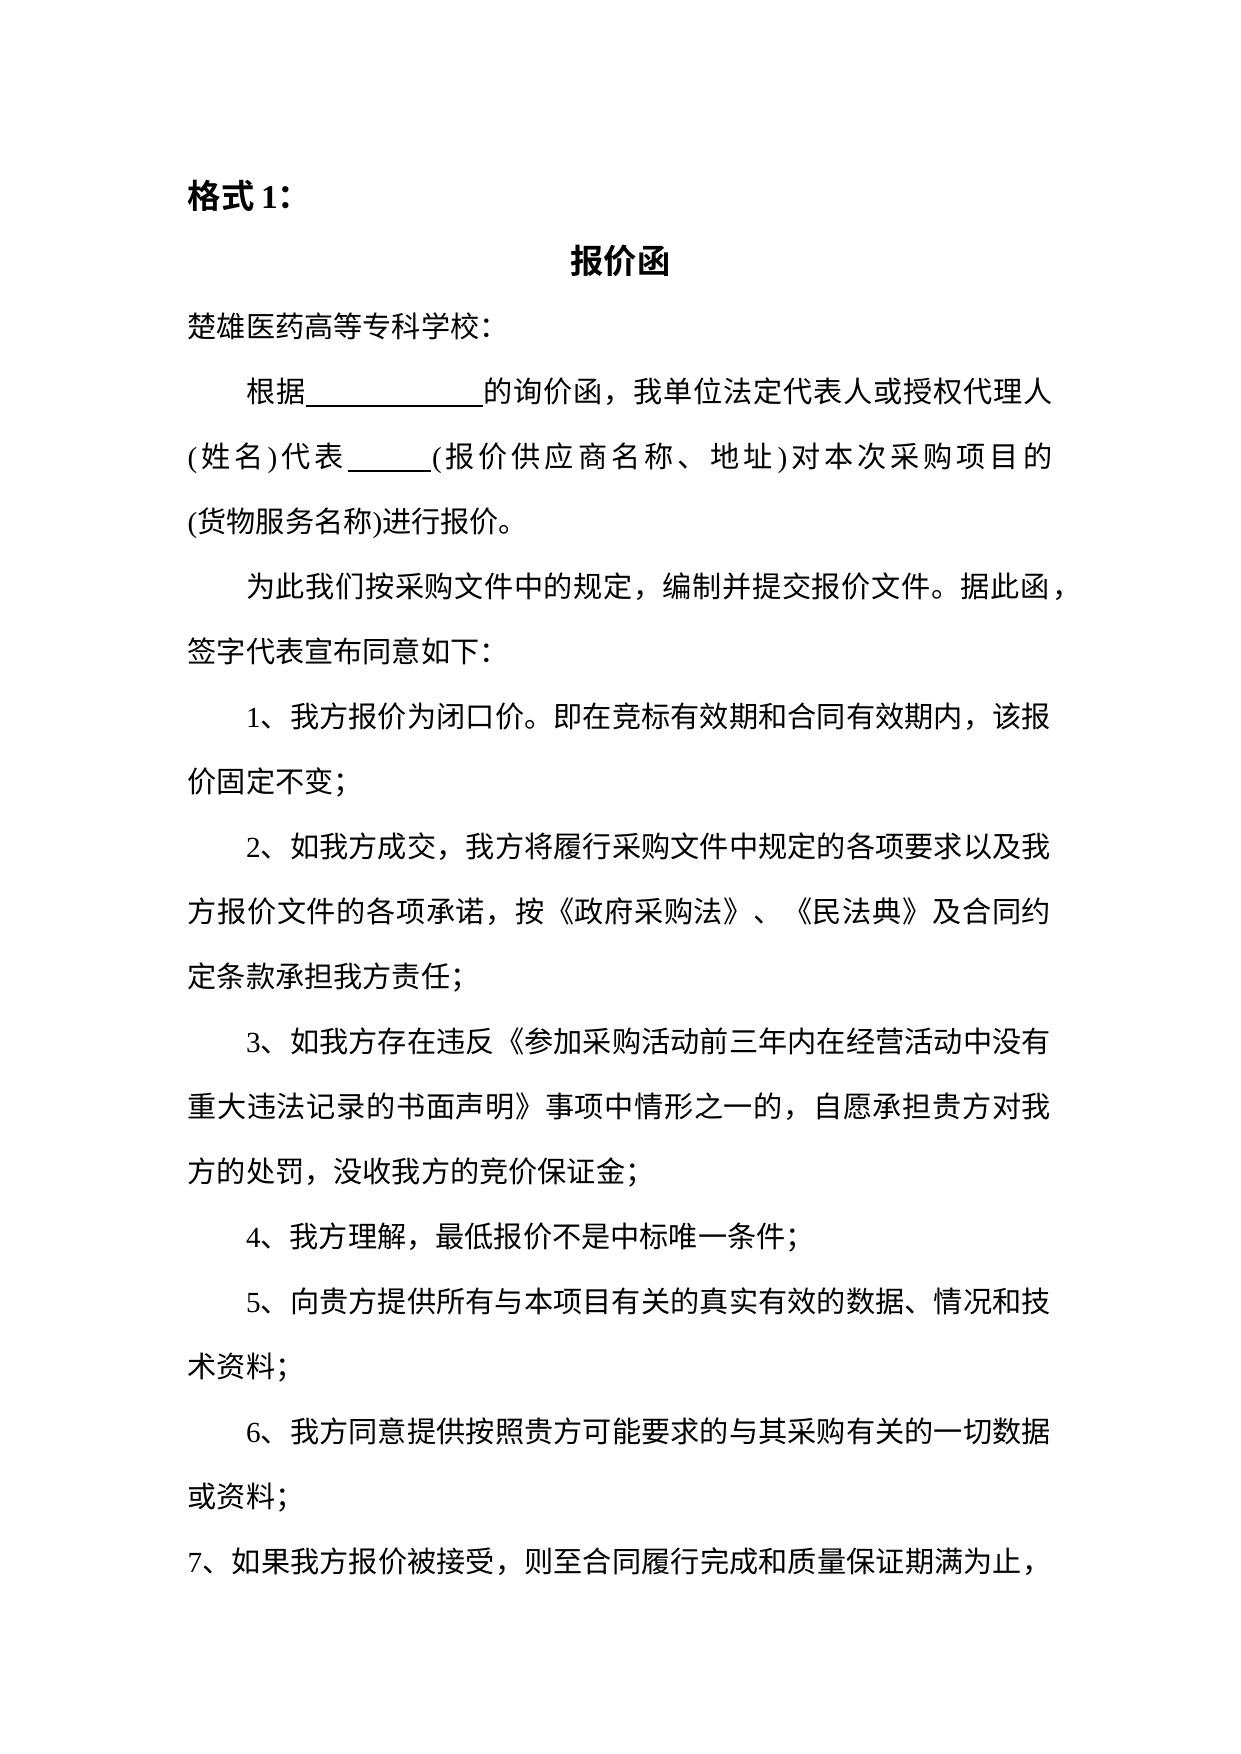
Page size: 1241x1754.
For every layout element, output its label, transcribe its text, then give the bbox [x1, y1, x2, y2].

text 为此我们按采购文件中的规定，编制并提交报价文件。据此函，签字代表宣布同意如下： [187, 552, 1053, 682]
text 6、我方同意提供按照贵方可能要求的与其采购有关的一切数据或资料； [187, 1397, 1053, 1527]
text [187, 1527, 1053, 1592]
text 3、如我方存在违反《参加采购活动前三年内在经营活动中没有重大违法记录的书面声明》事项中情形之一的，自愿承担贵方对我方的处罚，没收我方的竞价保证金； [187, 1007, 1053, 1202]
text 格式1： [187, 162, 1053, 227]
text 2、如我方成交，我方将履行采购文件中规定的各项要求以及我方报价文件的各项承诺，按《政府采购法》、《民法典》及合同约定条款承担我方责任； [187, 812, 1053, 1007]
text 根据 的询价函，我单位法定代表人或授权代理人 (姓名)代表 (报价供应商名称、地址)对本次采购项目的 (货物服务名称)进行报价。 [187, 357, 1053, 552]
text 5、向贵方提供所有与本项目有关的真实有效的数据、情况和技术资料； [187, 1267, 1053, 1397]
text 楚雄医药高等专科学校： [187, 292, 1053, 357]
text 4、我方理解，最低报价不是中标唯一条件； [187, 1202, 1053, 1267]
text 1、我方报价为闭口价。即在竞标有效期和合同有效期内，该报价固定不变； [187, 682, 1053, 812]
text 报价函 [187, 227, 1053, 292]
